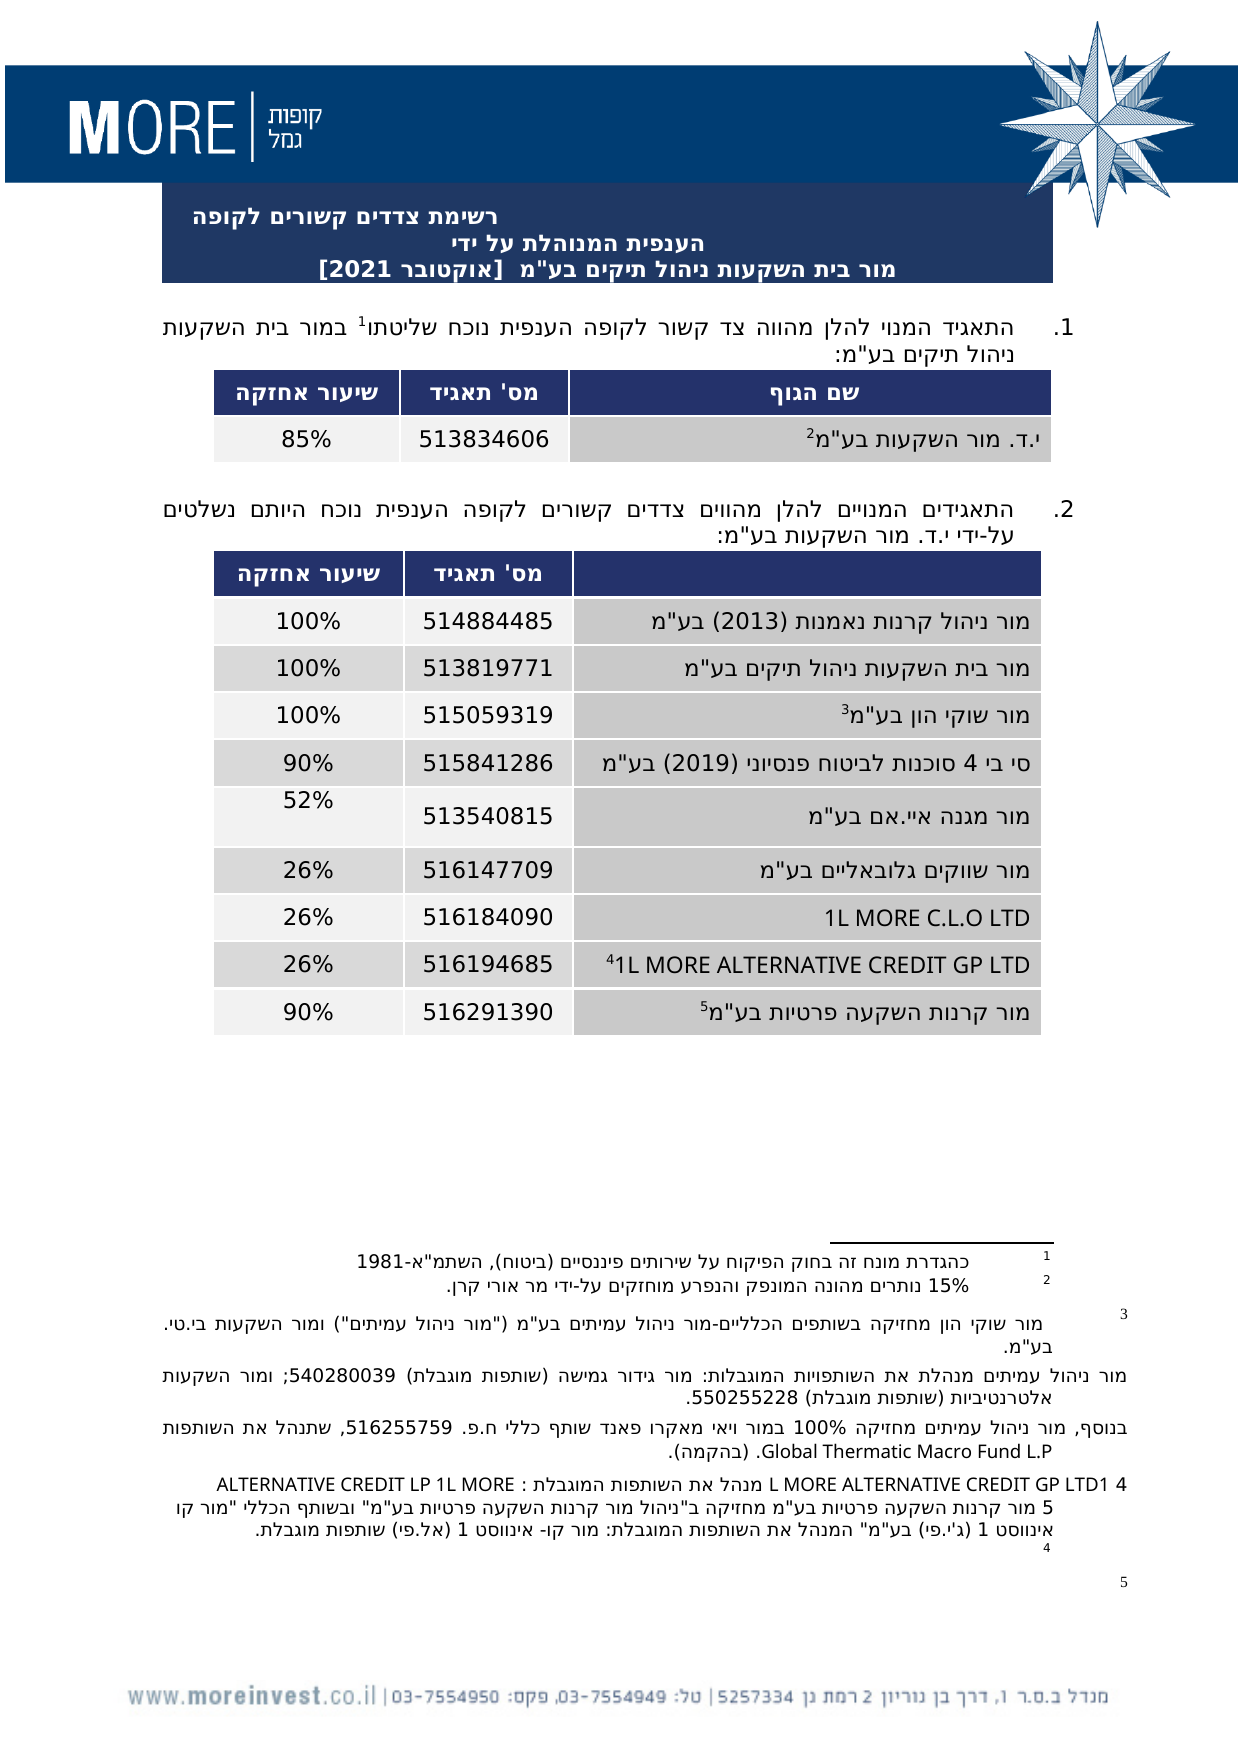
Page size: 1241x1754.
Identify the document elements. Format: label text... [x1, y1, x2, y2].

table_cell 100% [214, 599, 403, 644]
table_cell מור בית השקעות ניהול תיקים בע"מ [574, 646, 1041, 691]
table_cell 90% [214, 740, 403, 786]
table_cell מור שווקים גלובאליים בע"מ [574, 848, 1041, 893]
table_cell מור מגנה איי.אם בע"מ [574, 788, 1041, 846]
table_cell 1L MORE C.L.O LTD [574, 895, 1041, 940]
table_cell י.ד. מור השקעות בע"מ [570, 417, 1051, 462]
table_cell 515841286 [405, 740, 572, 786]
table_cell 26% [214, 848, 403, 893]
table_cell 52% [214, 788, 403, 846]
text רשימת צדדים קשורים לקופה הענפית המנוהלת על ידי [162, 191, 1053, 257]
table_cell מור ניהול קרנות נאמנות (2013) בע"מ [574, 599, 1041, 644]
table_cell 26% [214, 942, 403, 987]
picture [3, 13, 1238, 233]
text מור בית השקעות ניהול תיקים בע"מ [אוקטובר 2021] [162, 257, 1053, 283]
table_cell 516291390 [405, 990, 572, 1035]
table_header מס' תאגיד [405, 551, 572, 596]
table_cell 1L MORE ALTERNATIVE CREDIT GP LTD [574, 942, 1041, 987]
table_header שם הגוף [570, 370, 1051, 415]
list התאגידים המנויים להלן מהווים צדדים קשורים לקופה הענפית נוכח היותם נשלטים על-ידי י.ד. מור השקעות בע"מ: [162, 496, 1053, 549]
table_cell 515059319 [405, 693, 572, 738]
table_cell מור קרנות השקעה פרטיות בע"מ [574, 990, 1041, 1035]
table_cell 90% [214, 990, 403, 1035]
table_cell 513540815 [405, 788, 572, 846]
table_cell 100% [214, 693, 403, 738]
table_cell מור שוקי הון בע"מ [574, 693, 1041, 738]
table_header שיעור אחזקה [214, 551, 403, 596]
table_cell סי בי 4 סוכנות לביטוח פנסיוני (2019) בע"מ [574, 740, 1041, 786]
table_cell 513834606 [401, 417, 568, 462]
table_header [574, 551, 1041, 596]
table_cell 100% [214, 646, 403, 691]
table_header מס' תאגיד [401, 370, 568, 415]
table_cell 85% [214, 417, 399, 462]
table_cell 516184090 [405, 895, 572, 940]
table_cell 26% [214, 895, 403, 940]
table_cell 513819771 [405, 646, 572, 691]
table_cell 514884485 [405, 599, 572, 644]
table_cell 516194685 [405, 942, 572, 987]
table_header שיעור אחזקה [214, 370, 399, 415]
list התאגיד המנוי להלן מהווה צד קשור לקופה הענפית נוכח שליטתו במור בית השקעות ניהול תיקים בע"מ: [162, 314, 1053, 368]
picture [82, 1680, 1133, 1738]
table_cell 516147709 [405, 848, 572, 893]
